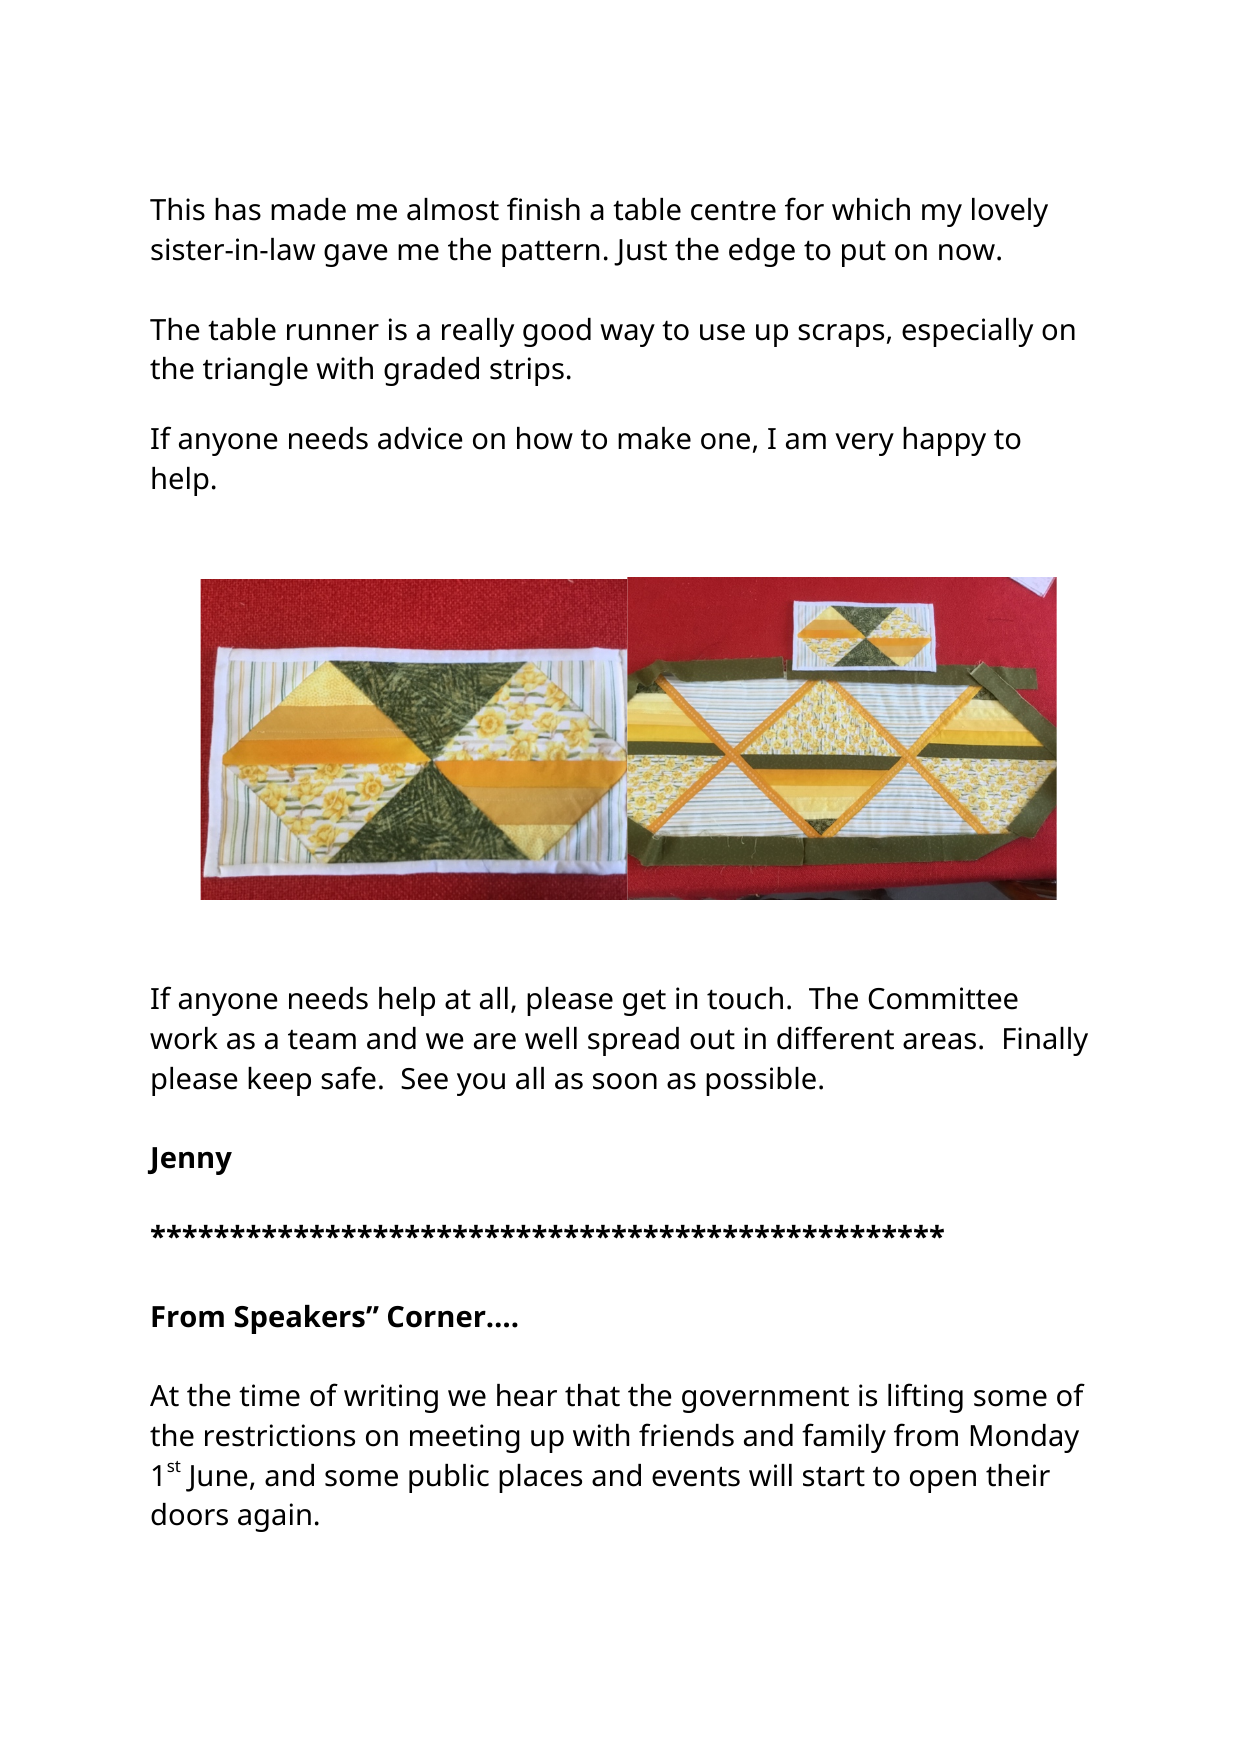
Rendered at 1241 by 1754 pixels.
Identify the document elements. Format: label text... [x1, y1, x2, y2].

text The table runner is a really good way to use up scraps, especially on the triangle with graded strips. [150, 309, 1090, 388]
text From Speakers” Corner…. [150, 1296, 1090, 1336]
picture [200, 577, 1057, 900]
text ************************************************** [150, 1217, 1090, 1256]
text At the time of writing we hear that the government is lifting some of the restrictions on meeting up with friends and family from Monday 1st June, and some public places and events will start to open their doors again. [150, 1376, 1090, 1534]
text Jenny [150, 1137, 1090, 1177]
text If anyone needs help at all, please get in touch. The Committee work as a team and we are well spread out in different areas. Finally please keep safe. See you all as soon as possible. [150, 979, 1090, 1098]
text If anyone needs advice on how to make one, I am very happy to help. [150, 419, 1090, 498]
text This has made me almost finish a table centre for which my lovely sister-in-law gave me the pattern. Just the edge to put on now. [150, 190, 1090, 269]
